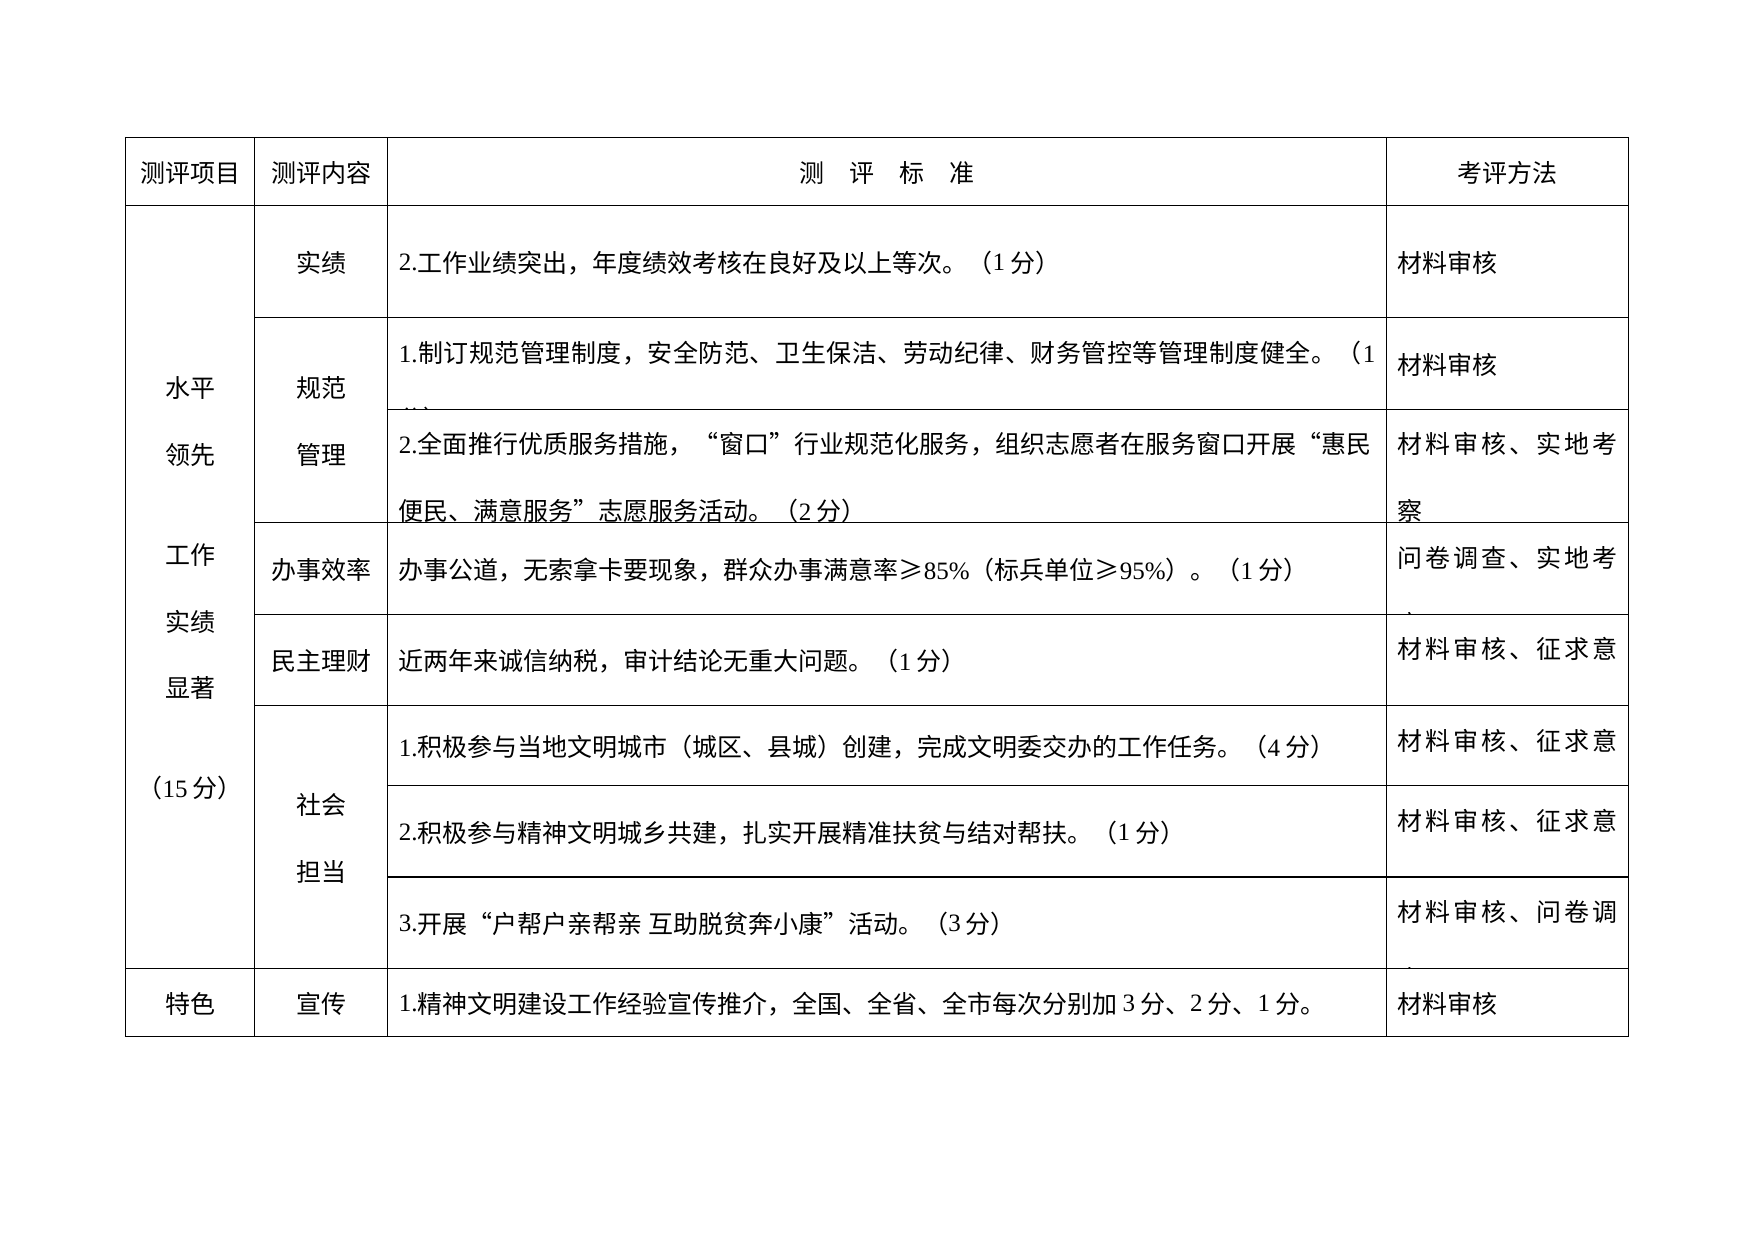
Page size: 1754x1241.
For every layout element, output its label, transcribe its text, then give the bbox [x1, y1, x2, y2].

table_cell 材料审核、问卷调查 [1387, 878, 1628, 968]
table_cell 2.工作业绩突出，年度绩效考核在良好及以上等次。（1分） [388, 206, 1386, 317]
table_cell 材料审核 [1387, 318, 1628, 408]
table_header 测评项目 [126, 138, 254, 204]
table_header 考评方法 [1387, 138, 1628, 204]
table_cell 材料审核、实地考察 [1387, 410, 1628, 522]
table_cell 材料审核 [1387, 206, 1628, 317]
table_cell 办事公道，无索拿卡要现象，群众办事满意率≥85%（标兵单位≥95%）。（1分） [388, 523, 1386, 614]
table_cell 业务 实绩 [255, 206, 387, 317]
table_cell 材料审核、征求意见 [1387, 706, 1628, 785]
table_cell 材料审核、征求意见 [1387, 615, 1628, 705]
table_cell 近两年来诚信纳税，审计结论无重大问题。（1分） [388, 615, 1386, 705]
table_cell 1.精神文明建设工作经验宣传推介，全国、全省、全市每次分别加3分、2分、1分。 [388, 969, 1386, 1036]
table_cell 材料审核 [1387, 969, 1628, 1036]
table_cell 民主理财 [255, 615, 387, 705]
table_cell 社会 担当 [255, 706, 387, 968]
table_cell 1.积极参与当地文明城市（城区、县城）创建，完成文明委交办的工作任务。（4分） [388, 706, 1386, 785]
table_header 测评内容 [255, 138, 387, 204]
table_cell 1.制订规范管理制度，安全防范、卫生保洁、劳动纪律、财务管控等管理制度健全。（1分） [388, 318, 1386, 408]
table_header 测 评 标 准 [388, 138, 1386, 204]
table_cell 规范 管理 [255, 318, 387, 522]
table_cell 3.开展“户帮户亲帮亲 互助脱贫奔小康”活动。（3分） [388, 878, 1386, 968]
table_cell 特色 加分 项目 （近两年，最高加20分） [126, 969, 254, 1036]
table_cell 业务 水平 领先 工作 实绩 显著 （15分） [126, 206, 254, 968]
table_cell 2.积极参与精神文明城乡共建，扎实开展精准扶贫与结对帮扶。（1分） [388, 786, 1386, 876]
table_cell 2.全面推行优质服务措施，“窗口”行业规范化服务，组织志愿者在服务窗口开展“惠民便民、满意服务”志愿服务活动。（2分） [388, 410, 1386, 522]
table_cell 问卷调查、实地考察 [1387, 523, 1628, 614]
table_cell 宣传 推介 （最高加8分） [255, 969, 387, 1036]
table_cell 材料审核、征求意见 [1387, 786, 1628, 876]
table_cell 办事效率 [255, 523, 387, 614]
